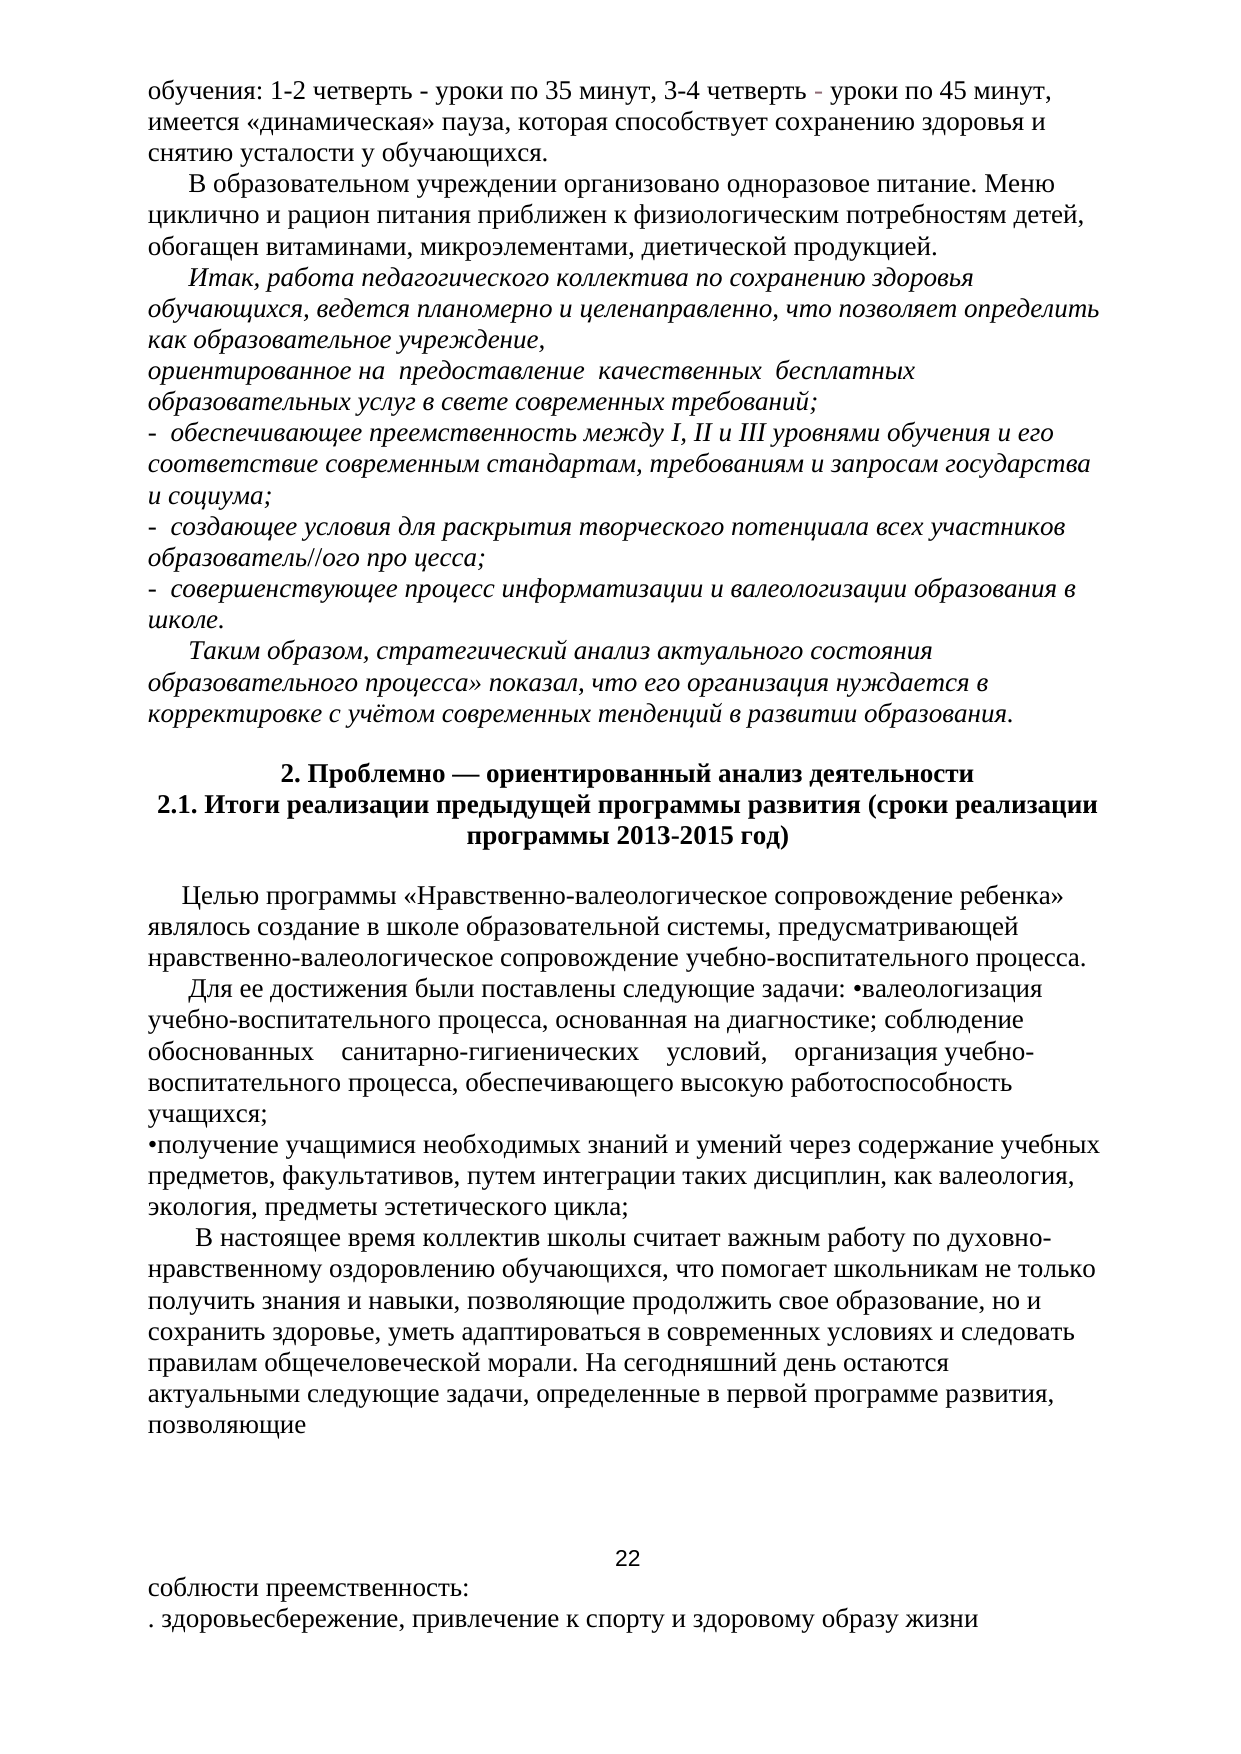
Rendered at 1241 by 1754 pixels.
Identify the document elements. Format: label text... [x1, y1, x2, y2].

text - обеспечивающее преемственность между I, II и III уровнями обучения и его соответствие современным стандартам, требованиям и запросам государства и социума; [148, 416, 1107, 510]
text В настоящее время коллектив школы считает важным работу по духовно-нравственному оздоровлению обучающихся, что помогает школьникам не только получить знания и навыки, позволяющие продолжить свое образование, но и сохранить здоровье, уметь адаптироваться в современных условиях и следовать правилам общечеловеческой морали. На сегодняшний день остаются актуальными следующие задачи, определенные в первой программе развития, позволяющие [148, 1221, 1107, 1439]
text Для ее достижения были поставлены следующие задачи: •валеологизация учебно-воспитательного процесса, основанная на диагностике; соблюдение обоснованных санитарно-гигиенических условий, организация учебно-воспитательного процесса, обеспечивающего высокую работоспособность учащихся; [148, 972, 1107, 1128]
text Целью программы «Нравственно-валеологическое сопровождение ребенка» являлось создание в школе образовательной системы, предусматривающей нравственно-валеологическое сопровождение учебно-воспитательного процесса. [148, 879, 1107, 972]
text 2.1. Итоги реализации предыдущей программы развития (сроки реализации программы 2013-2015 год) [148, 788, 1107, 850]
text Таким образом, стратегический анализ актуального состояния образовательного процесса» показал, что его организация нуждается в корректировке с учётом современных тенденций в развитии образования. [148, 634, 1107, 728]
text Итак, работа педагогического коллектива по сохранению здоровья обучающихся, ведется планомерно и целенаправленно, что позволяет определить как образовательное учреждение, [148, 261, 1107, 354]
text - создающее условия для раскрытия творческого потенциала всех участников образователь//ого про цесса; [148, 510, 1107, 572]
text - совершенствующее процесс информатизации и валеологизации образования в школе. [148, 572, 1107, 634]
text ориентированное на предоставление качественных бесплатных образовательных услуг в свете современных требований; [148, 354, 1107, 416]
text В образовательном учреждении организовано одноразовое питание. Меню циклично и рацион питания приближен к физиологическим потребностям детей, обогащен витаминами, микроэлементами, диетической продукцией. [148, 167, 1107, 261]
text 2. Проблемно — ориентированный анализ деятельности [148, 757, 1107, 788]
text соблюсти преемственность: [148, 1571, 1107, 1602]
text обучения: 1-2 четверть - уроки по 35 минут, 3-4 четверть - уроки по 45 минут, имеется «динамическая» пауза, которая способствует сохранению здоровья и снятию усталости у обучающихся. [148, 74, 1107, 167]
text . здоровьесбережение, привлечение к спорту и здоровому образу жизни [148, 1602, 1107, 1633]
text 22 [148, 1545, 1107, 1571]
text •получение учащимися необходимых знаний и умений через содержание учебных предметов, факультативов, путем интеграции таких дисциплин, как валеология, экология, предметы эстетического цикла; [148, 1128, 1107, 1221]
